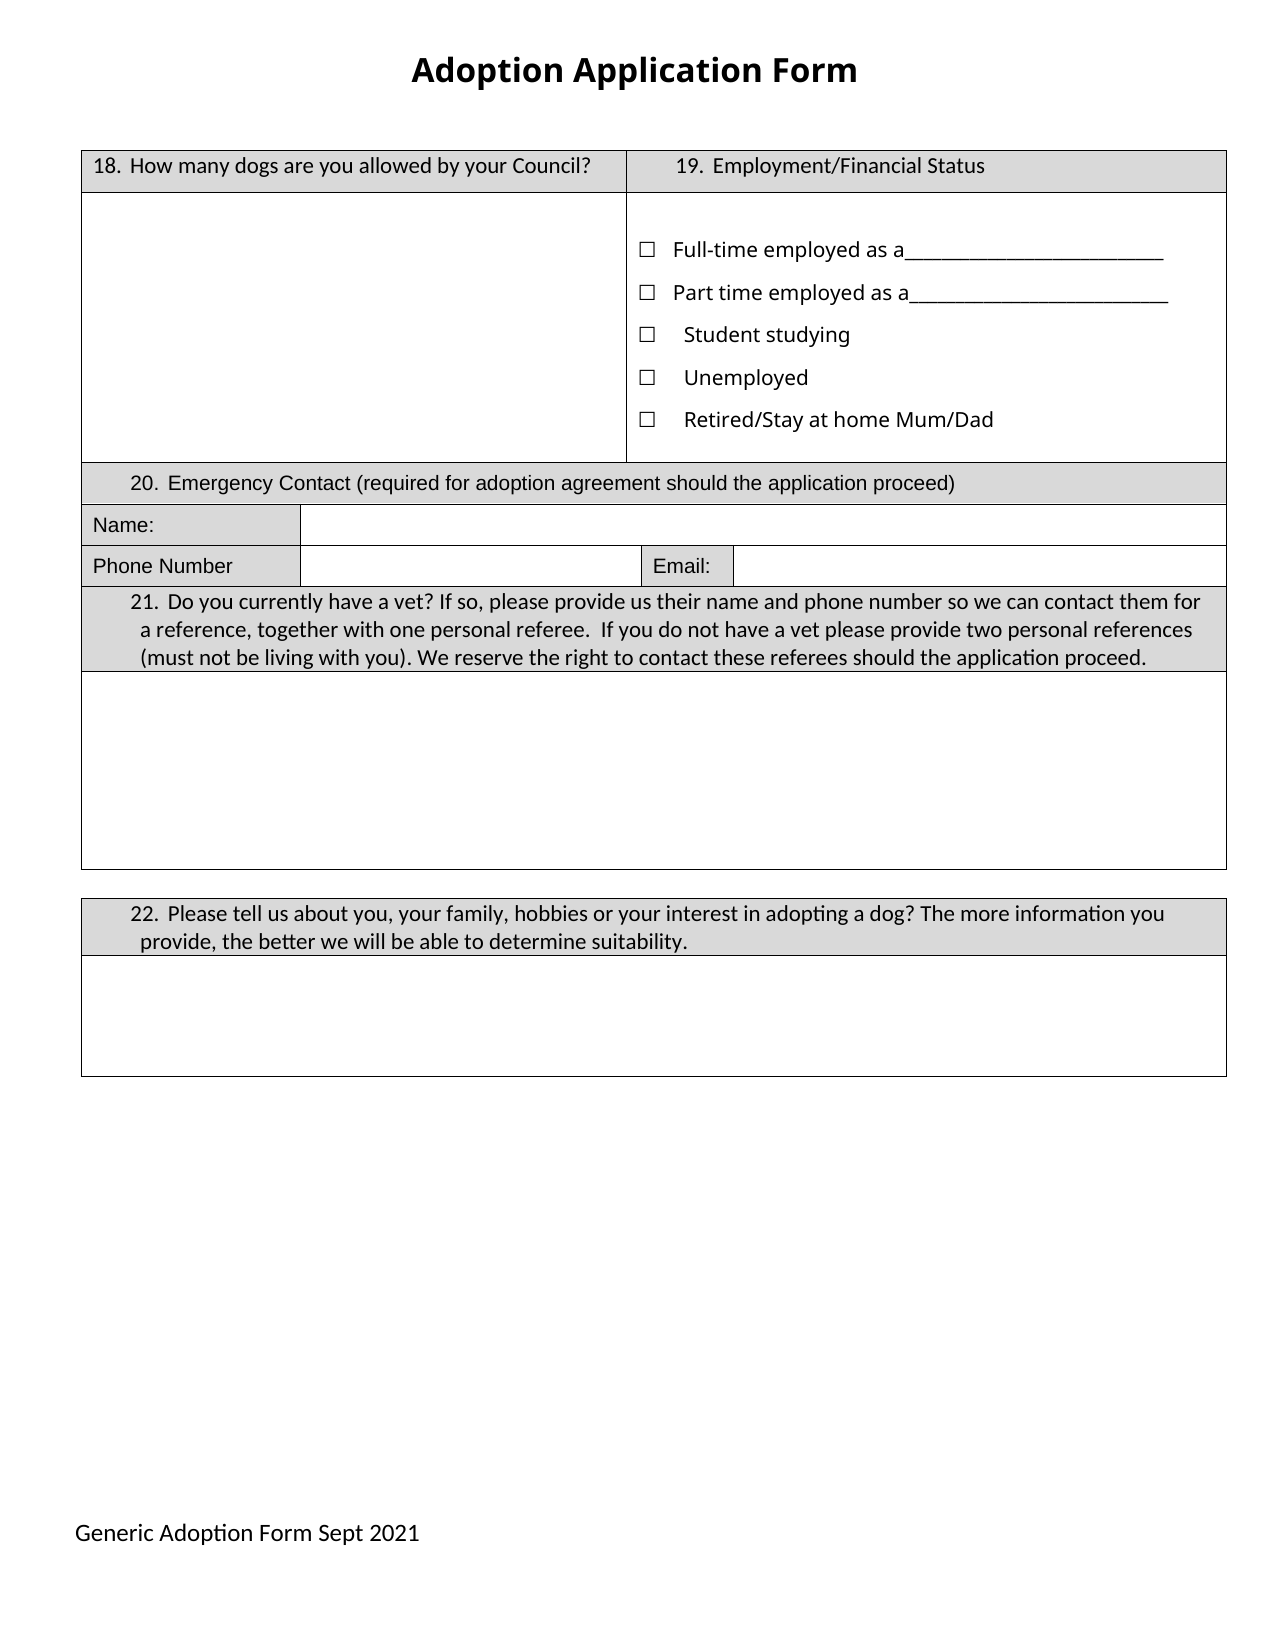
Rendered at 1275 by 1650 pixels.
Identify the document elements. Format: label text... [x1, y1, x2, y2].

table_cell [301, 546, 641, 586]
table_cell [734, 546, 1226, 586]
table_cell Email: [642, 546, 733, 586]
table_cell Phone Number [82, 546, 300, 586]
table_cell Do you currently have a vet? If so, please provide us their name and phone number so we can contact them for a reference, together with one personal referee. If you do not have a vet please provide two personal references (must not be living with you). We reserve the right to contact these referees should the application proceed. [82, 587, 1226, 671]
table_header Please tell us about you, your family, hobbies or your interest in adopting a dog? The more information you provide, the better we will be able to determine suitability. [82, 899, 1226, 955]
table_cell ☐ Full-time employed as a____________________________ ☐ Part time employed as a____________________________ ☐ Student studying ☐ Unemployed ☐ Retired/Stay at home Mum/Dad [627, 193, 1226, 462]
table_cell [82, 193, 626, 462]
table_cell [82, 672, 1226, 868]
table_cell [82, 956, 1226, 1076]
table_cell Emergency Contact (required for adoption agreement should the application proceed) [82, 463, 1226, 503]
table_cell How many dogs are you allowed by your Council? [82, 151, 626, 192]
table_cell Name: [82, 505, 300, 545]
table_cell Employment/Financial Status [627, 151, 1226, 192]
table_cell [301, 505, 1226, 545]
